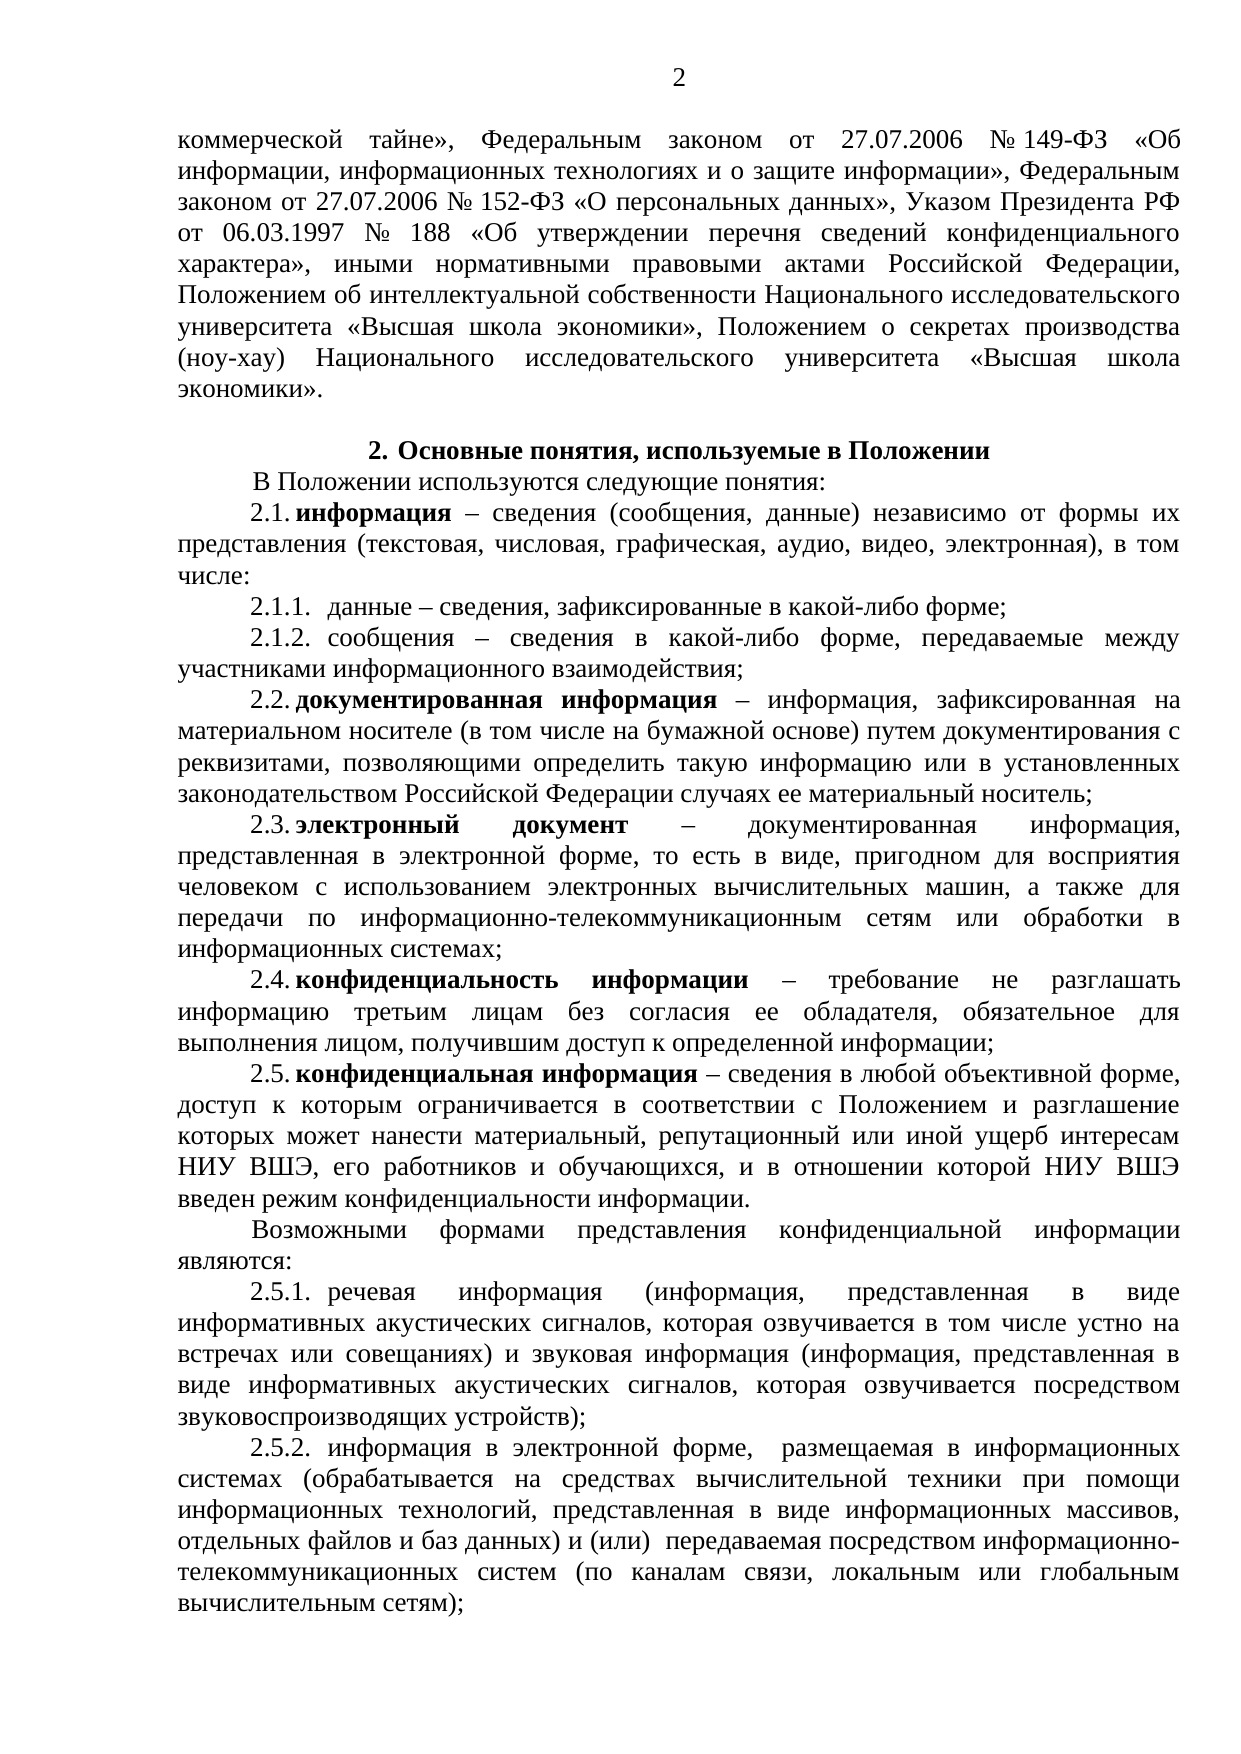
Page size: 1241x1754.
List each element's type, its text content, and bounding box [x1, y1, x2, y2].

list информация в электронной форме, размещаемая в информационных системах (обрабатывается на средствах вычислительной техники при помощи информационных технологий, представленная в виде информационных массивов, отдельных файлов и баз данных) и (или) передаваемая посредством информационно-телекоммуникационных систем (по каналам связи, локальным или глобальным вычислительным сетям); [177, 1431, 1181, 1618]
list документированная информация – информация, зафиксированная на материальном носителе (в том числе на бумажной основе) путем документирования с реквизитами, позволяющими определить такую информацию или в установленных законодательством Российской Федерации случаях ее материальный носитель; [177, 683, 1181, 808]
list электронный документ – документированная информация, представленная в электронной форме, то есть в виде, пригодном для восприятия человеком с использованием электронных вычислительных машин, а также для передачи по информационно-телекоммуникационным сетям или обработки в информационных системах; [177, 808, 1181, 964]
list конфиденциальность информации – требование не разглашать информацию третьим лицам без согласия ее обладателя, обязательное для выполнения лицом, получившим доступ к определенной информации; [177, 964, 1181, 1057]
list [177, 123, 1181, 403]
subtitle Основные понятия, используемые в Положении [177, 434, 1181, 465]
list сообщения – сведения в какой-либо форме, передаваемые между участниками информационного взаимодействия; [177, 621, 1181, 683]
list информация – сведения (сообщения, данные) независимо от формы их представления (текстовая, числовая, графическая, аудио, видео, электронная), в том числе: [177, 496, 1181, 590]
list данные – сведения, зафиксированные в какой-либо форме; [177, 590, 1181, 621]
list конфиденциальная информация – сведения в любой объективной форме, доступ к которым ограничивается в соответствии с Положением и разглашение которых может нанести материальный, репутационный или иной ущерб интересам НИУ ВШЭ, его работников и обучающихся, и в отношении которой НИУ ВШЭ введен режим конфиденциальности информации. [177, 1057, 1181, 1213]
list Возможными формами представления конфиденциальной информации являются: [177, 1213, 1181, 1275]
list В Положении используются следующие понятия: [177, 465, 1181, 496]
list речевая информация (информация, представленная в виде информативных акустических сигналов, которая озвучивается в том числе устно на встречах или совещаниях) и звуковая информация (информация, представленная в виде информативных акустических сигналов, которая озвучивается посредством звуковоспроизводящих устройств); [177, 1275, 1181, 1431]
